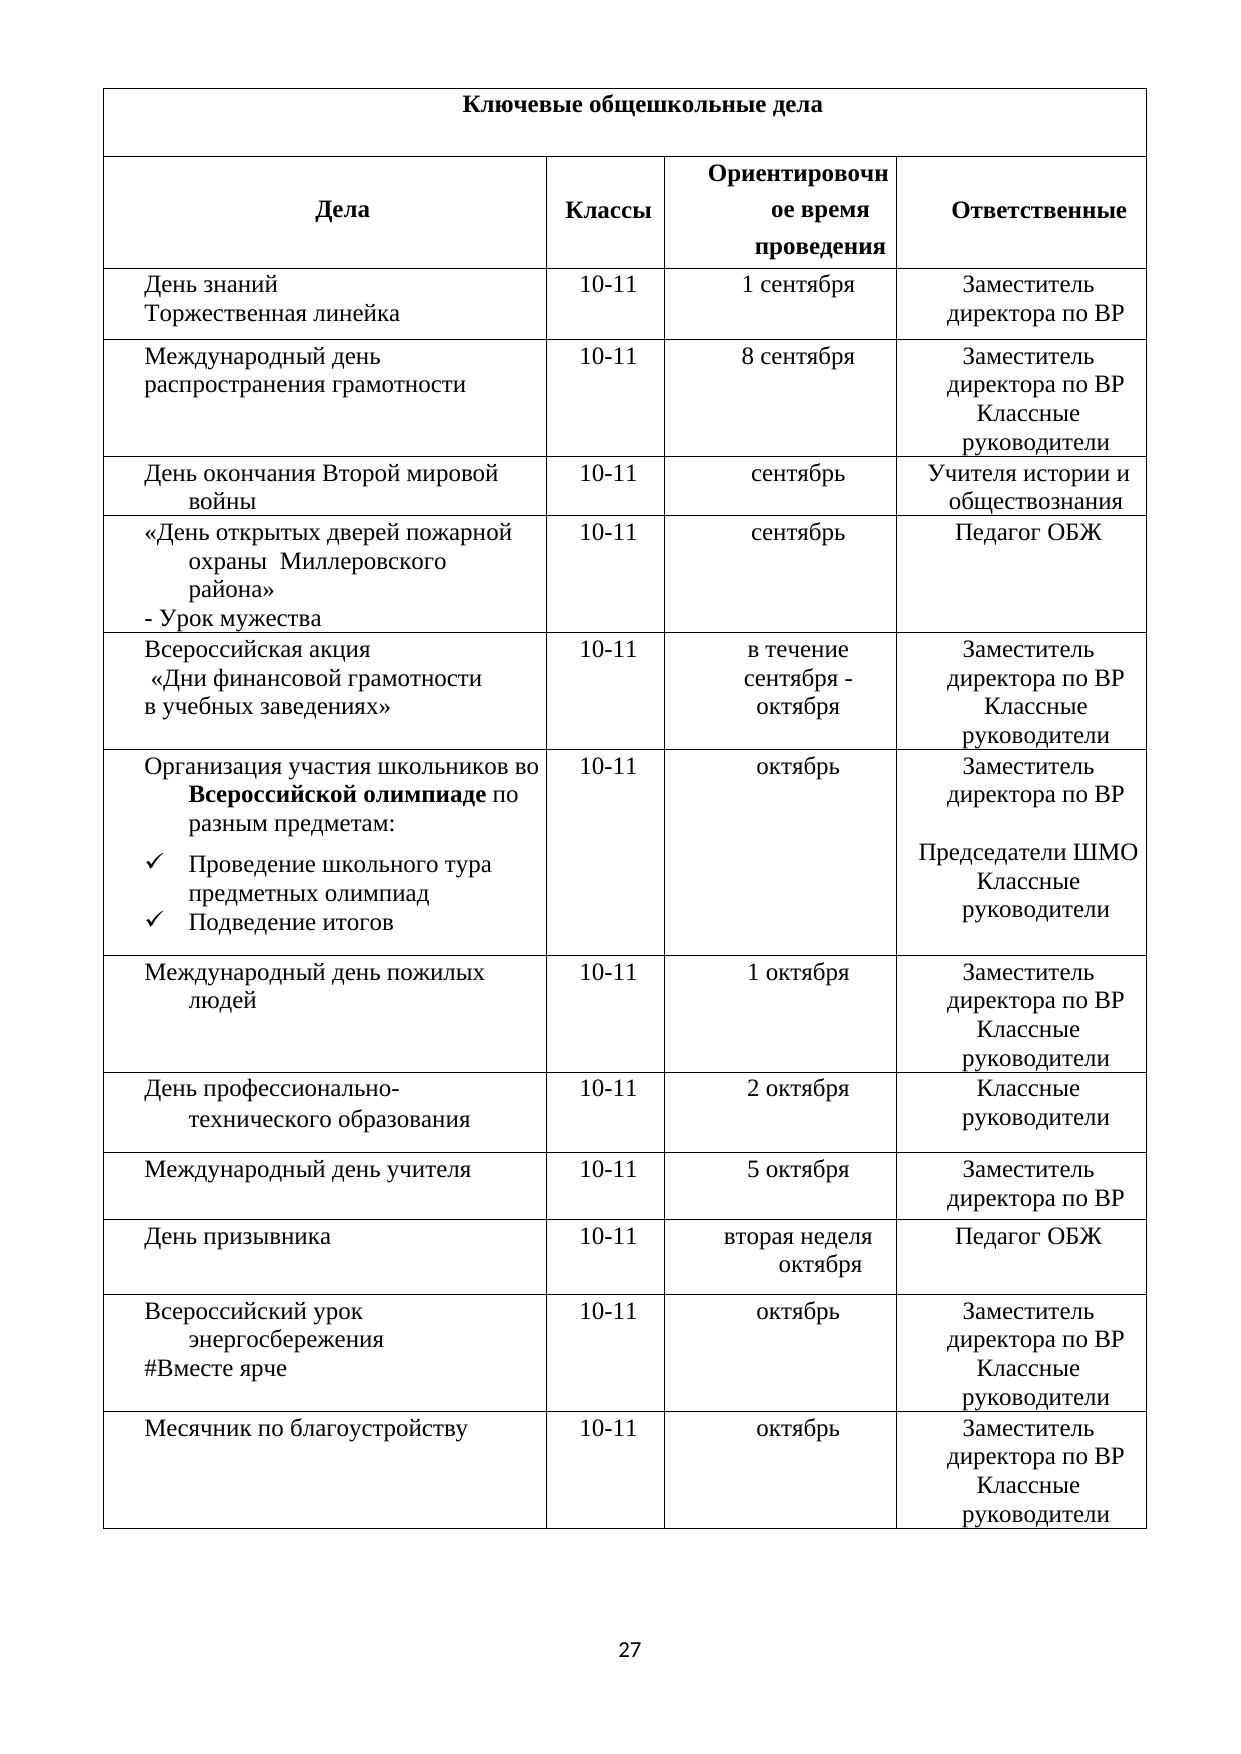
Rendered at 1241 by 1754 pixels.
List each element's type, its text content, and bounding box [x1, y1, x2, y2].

table_cell октябрь [665, 1412, 896, 1528]
table_cell Всероссийская акция «Дни финансовой грамотности в учебных заведениях» [104, 633, 546, 749]
table_cell День призывника [104, 1220, 546, 1294]
table_cell 10-11 [547, 956, 664, 1072]
table_cell Классные руководители [897, 1073, 1146, 1152]
table_cell День окончания Второй мировой войны [104, 457, 546, 515]
table_cell Ответственные [897, 157, 1146, 268]
table_cell 10-11 [547, 1153, 664, 1219]
table_cell 10-11 [547, 750, 664, 955]
table_cell Организация участия школьников во Всероссийской олимпиаде по разным предметам: Проведение школьного тура предметных олимпиад Подведение итогов [104, 750, 546, 955]
table_cell 10-11 [547, 1220, 664, 1294]
table_cell Заместитель директора по ВР Классные руководители [897, 956, 1146, 1072]
table_cell Заместитель директора по ВР [897, 269, 1146, 339]
table_cell Заместитель директора по ВР Классные руководители [897, 1412, 1146, 1528]
table_cell Заместитель директора по ВР Классные руководители [897, 340, 1146, 456]
table_cell 10-11 [547, 340, 664, 456]
table_cell Педагог ОБЖ [897, 1220, 1146, 1294]
table_cell сентябрь [665, 516, 896, 632]
table_cell 10-11 [547, 1412, 664, 1528]
table_cell Заместитель директора по ВР Классные руководители [897, 633, 1146, 749]
table_cell «День открытых дверей пожарной охраны Миллеровского района» - Урок мужества [104, 516, 546, 632]
table_cell сентябрь [665, 457, 896, 515]
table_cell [104, 89, 1146, 156]
table_cell 1 сентября [665, 269, 896, 339]
table_cell Учителя истории и обществознания [897, 457, 1146, 515]
table_cell Заместитель директора по ВР Классные руководители [897, 1295, 1146, 1411]
table_cell Международный день учителя [104, 1153, 546, 1219]
table_cell в течение сентября - октября [665, 633, 896, 749]
table_cell 1 октября [665, 956, 896, 1072]
table_cell Месячник по благоустройству [104, 1412, 546, 1528]
table_cell Ориентировочное время проведения [665, 157, 896, 268]
table_cell 10-11 [547, 633, 664, 749]
table_cell День профессионально-технического образования [104, 1073, 546, 1152]
table_cell вторая неделя октября [665, 1220, 896, 1294]
table_cell 10-11 [547, 1295, 664, 1411]
table_cell Заместитель директора по ВР Председатели ШМО Классные руководители [897, 750, 1146, 955]
table_cell 10-11 [547, 269, 664, 339]
table_cell Заместитель директора по ВР [897, 1153, 1146, 1219]
table_cell 10-11 [547, 457, 664, 515]
table_cell Международный день пожилых людей [104, 956, 546, 1072]
table_cell Дела [104, 157, 546, 268]
table_cell Педагог ОБЖ [897, 516, 1146, 632]
table_cell 2 октября [665, 1073, 896, 1152]
table_cell октябрь [665, 750, 896, 955]
table_cell Классы [547, 157, 664, 268]
table_cell Всероссийский урок энергосбережения #Вместе ярче [104, 1295, 546, 1411]
table_cell октябрь [665, 1295, 896, 1411]
table_cell День знаний Торжественная линейка [104, 269, 546, 339]
table_cell 5 октября [665, 1153, 896, 1219]
table_cell 8 сентября [665, 340, 896, 456]
table_cell 10-11 [547, 1073, 664, 1152]
table_cell 10-11 [547, 516, 664, 632]
table_cell Международный день распространения грамотности [104, 340, 546, 456]
